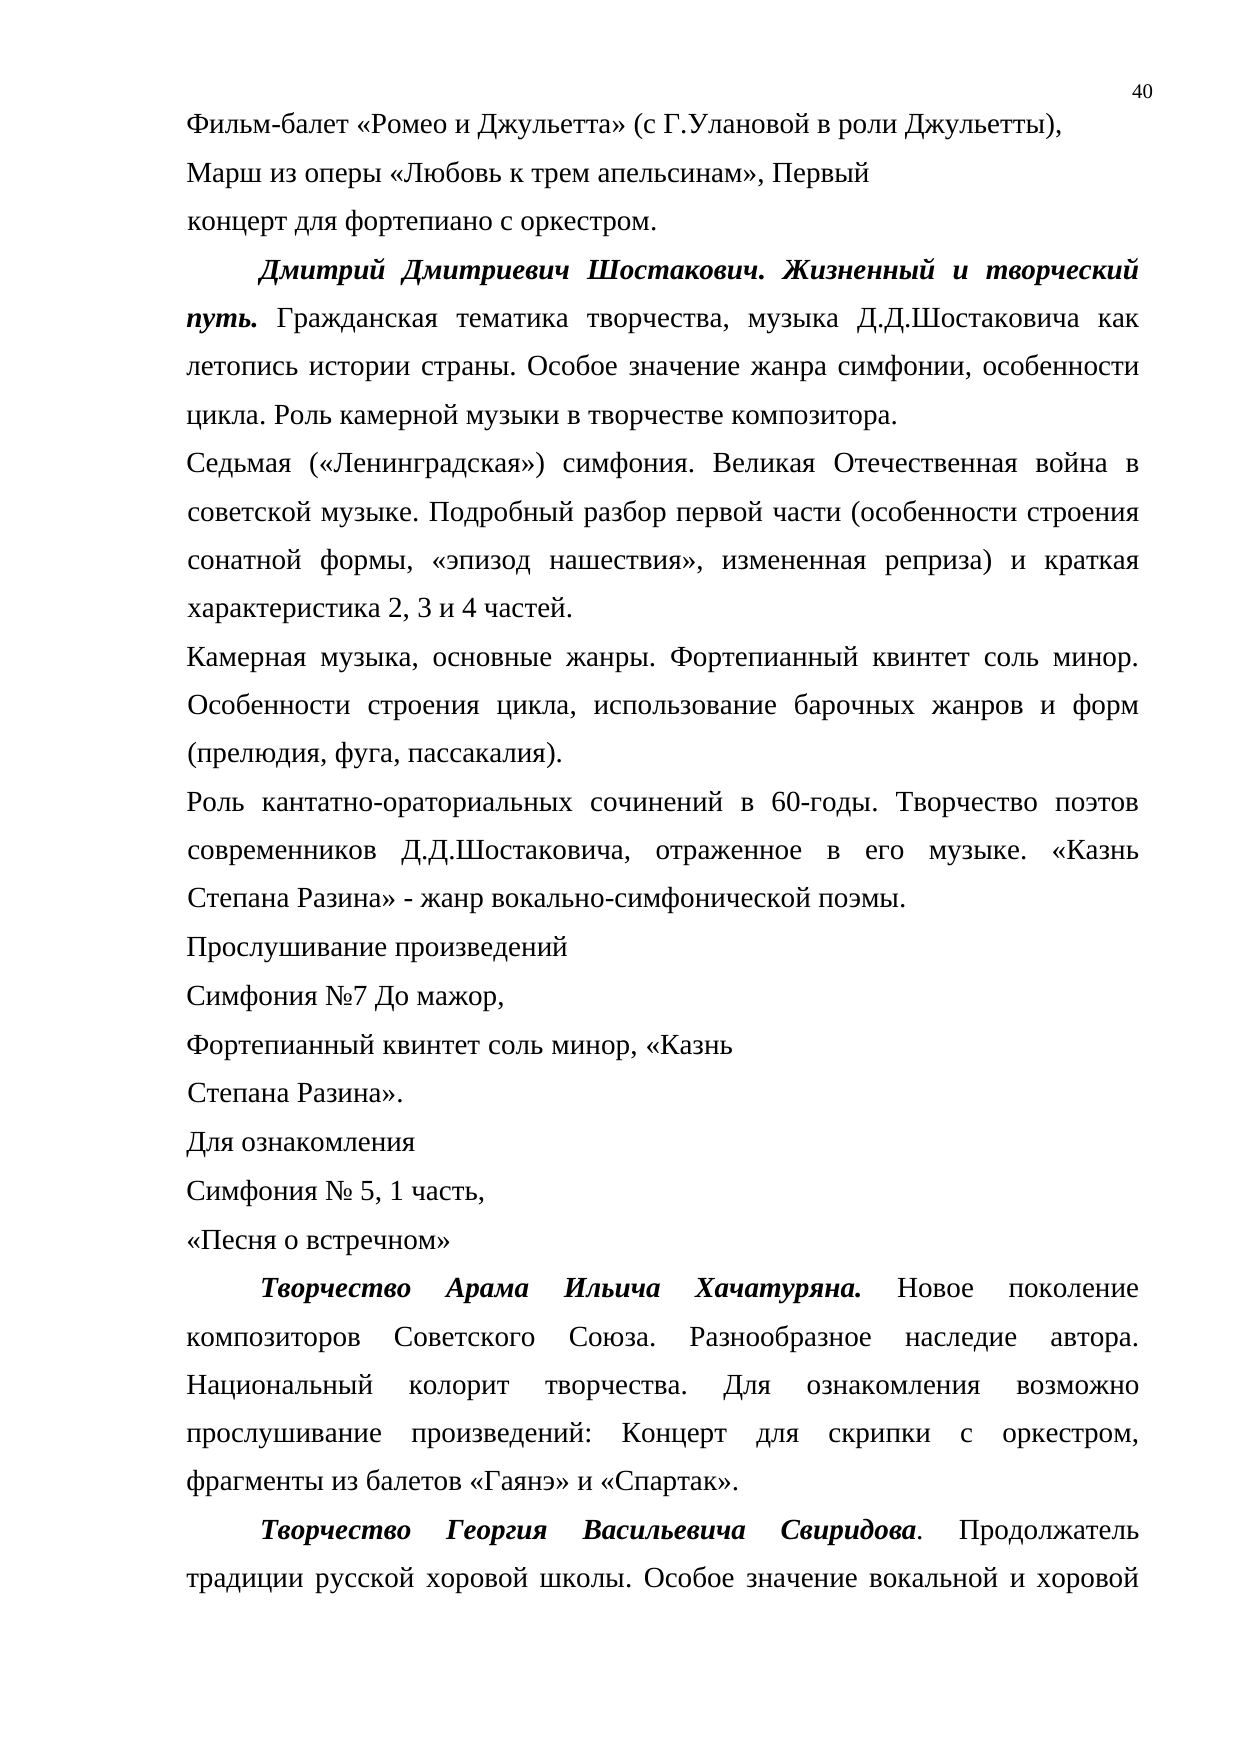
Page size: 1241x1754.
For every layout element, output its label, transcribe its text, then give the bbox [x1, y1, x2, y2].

text Творчество Арама Ильича Хачатуряна. Новое поколение композиторов Советского Союза. Разнообразное наследие автора. Национальный колорит творчества. Для ознакомления возможно прослушивание произведений: Концерт для скрипки с оркестром, фрагменты из балетов «Гаянэ» и «Спартак». [186, 1271, 1139, 1497]
text Дмитрий Дмитриевич Шостакович. Жизненный и творческий путь. Гражданская тематика творчества, музыка Д.Д.Шостаковича как летопись истории страны. Особое значение жанра симфонии, особенности цикла. Роль камерной музыки в творчестве композитора. [186, 252, 1139, 430]
text Симфония №7 До мажор, [186, 978, 1139, 1012]
text Фильм-балет «Ромео и Джульетта» (с Г.Улановой в роли Джульетты), [186, 106, 1139, 140]
text Прослушивание произведений [186, 929, 726, 963]
text Роль кантатно-ораториальных сочинений в 60-годы. Творчество поэтов современников Д.Д.Шостаковича, отраженное в его музыке. «Казнь Степана Разина» - жанр вокально-симфонической поэмы. [186, 784, 1139, 914]
text Для ознакомления [186, 1124, 726, 1157]
text Марш из оперы «Любовь к трем апельсинам», Первый концерт для фортепиано с оркестром. [186, 155, 870, 237]
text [186, 1512, 1139, 1594]
text «Песня о встречном» [186, 1222, 1139, 1255]
text Седьмая («Ленинградская») симфония. Великая Отечественная война в советской музыке. Подробный разбор первой части (особенности строения сонатной формы, «эпизод нашествия», измененная реприза) и краткая характеристика 2, 3 и 4 частей. [186, 446, 1139, 624]
text Фортепианный квинтет соль минор, «Казнь Степана Разина». [186, 1027, 733, 1108]
text Камерная музыка, основные жанры. Фортепианный квинтет соль минор. Особенности строения цикла, использование барочных жанров и форм (прелюдия, фуга, пассакалия). [186, 639, 1139, 769]
text Симфония № 5, 1 часть, [186, 1173, 1139, 1206]
